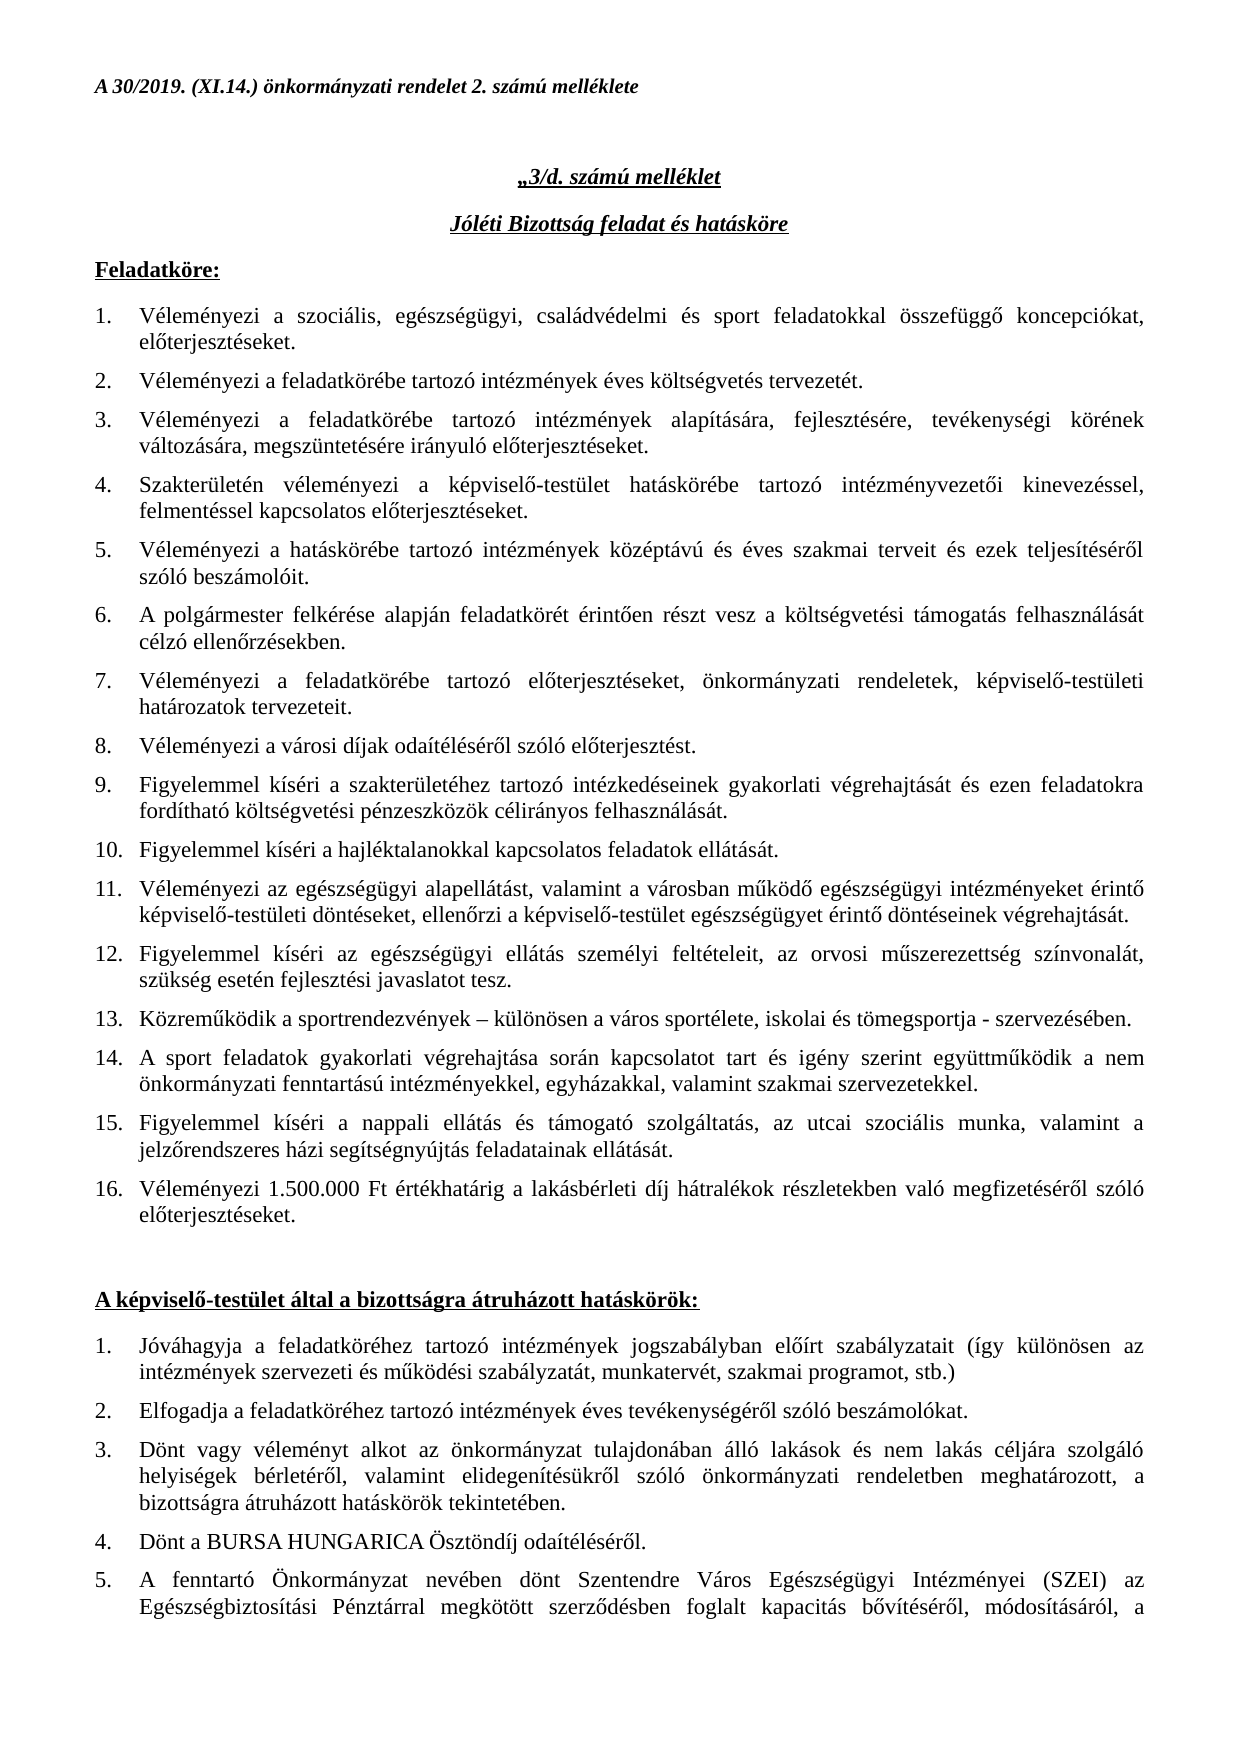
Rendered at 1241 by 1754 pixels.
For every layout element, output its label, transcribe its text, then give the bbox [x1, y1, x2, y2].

list A polgármester felkérése alapján feladatkörét érintően részt vesz a költségvetési támogatás felhasználását célzó ellenőrzésekben. [94, 602, 1146, 654]
text Jóléti Bizottság feladat és hatásköre [94, 209, 1146, 236]
list Elfogadja a feladatköréhez tartozó intézmények éves tevékenységéről szóló beszámolókat. [94, 1397, 1146, 1424]
text „3/d. számú melléklet [94, 163, 1146, 190]
list Dönt a BURSA HUNGARICA Ösztöndíj odaítéléséről. [94, 1528, 1146, 1554]
list Figyelemmel kíséri az egészségügyi ellátás személyi feltételeit, az orvosi műszerezettség színvonalát, szükség esetén fejlesztési javaslatot tesz. [94, 940, 1146, 993]
list Véleményezi az egészségügyi alapellátást, valamint a városban működő egészségügyi intézményeket érintő képviselő-testületi döntéseket, ellenőrzi a képviselő-testület egészségügyet érintő döntéseinek végrehajtását. [94, 875, 1146, 928]
text A 30/2019. (XI.14.) önkormányzati rendelet 2. számú melléklete [94, 74, 1146, 98]
list Véleményezi a szociális, egészségügyi, családvédelmi és sport feladatokkal összefüggő koncepciókat, előterjesztéseket. [94, 302, 1146, 354]
list Figyelemmel kíséri a hajléktalanokkal kapcsolatos feladatok ellátását. [94, 836, 1146, 862]
list Figyelemmel kíséri a nappali ellátás és támogató szolgáltatás, az utcai szociális munka, valamint a jelzőrendszeres házi segítségnyújtás feladatainak ellátását. [94, 1109, 1146, 1162]
text A képviselő-testület által a bizottságra átruházott hatáskörök: [94, 1286, 1146, 1312]
text Feladatköre: [94, 256, 1146, 282]
list Dönt vagy véleményt alkot az önkormányzat tulajdonában álló lakások és nem lakás céljára szolgáló helyiségek bérletéről, valamint elidegenítésükről szóló önkormányzati rendeletben meghatározott, a bizottságra átruházott hatáskörök tekintetében. [94, 1436, 1146, 1515]
list Véleményezi a feladatkörébe tartozó intézmények alapítására, fejlesztésére, tevékenységi körének változására, megszüntetésére irányuló előterjesztéseket. [94, 406, 1146, 459]
list Figyelemmel kíséri a szakterületéhez tartozó intézkedéseinek gyakorlati végrehajtását és ezen feladatokra fordítható költségvetési pénzeszközök célirányos felhasználását. [94, 771, 1146, 823]
list Közreműködik a sportrendezvények – különösen a város sportélete, iskolai és tömegsportja - szervezésében. [94, 1005, 1146, 1032]
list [94, 1567, 1146, 1619]
list Véleményezi 1.500.000 Ft értékhatárig a lakásbérleti díj hátralékok részletekben való megfizetéséről szóló előterjesztéseket. [94, 1174, 1146, 1227]
list Véleményezi a hatáskörébe tartozó intézmények középtávú és éves szakmai terveit és ezek teljesítéséről szóló beszámolóit. [94, 536, 1146, 589]
list Szakterületén véleményezi a képviselő-testület hatáskörébe tartozó intézményvezetői kinevezéssel, felmentéssel kapcsolatos előterjesztéseket. [94, 471, 1146, 524]
list Véleményezi a feladatkörébe tartozó előterjesztéseket, önkormányzati rendeletek, képviselő-testületi határozatok tervezeteit. [94, 667, 1146, 719]
list Jóváhagyja a feladatköréhez tartozó intézmények jogszabályban előírt szabályzatait (így különösen az intézmények szervezeti és működési szabályzatát, munkatervét, szakmai programot, stb.) [94, 1332, 1146, 1385]
list Véleményezi a feladatkörébe tartozó intézmények éves költségvetés tervezetét. [94, 367, 1146, 393]
list Véleményezi a városi díjak odaítéléséről szóló előterjesztést. [94, 732, 1146, 758]
list A sport feladatok gyakorlati végrehajtása során kapcsolatot tart és igény szerint együttműködik a nem önkormányzati fenntartású intézményekkel, egyházakkal, valamint szakmai szervezetekkel. [94, 1044, 1146, 1097]
